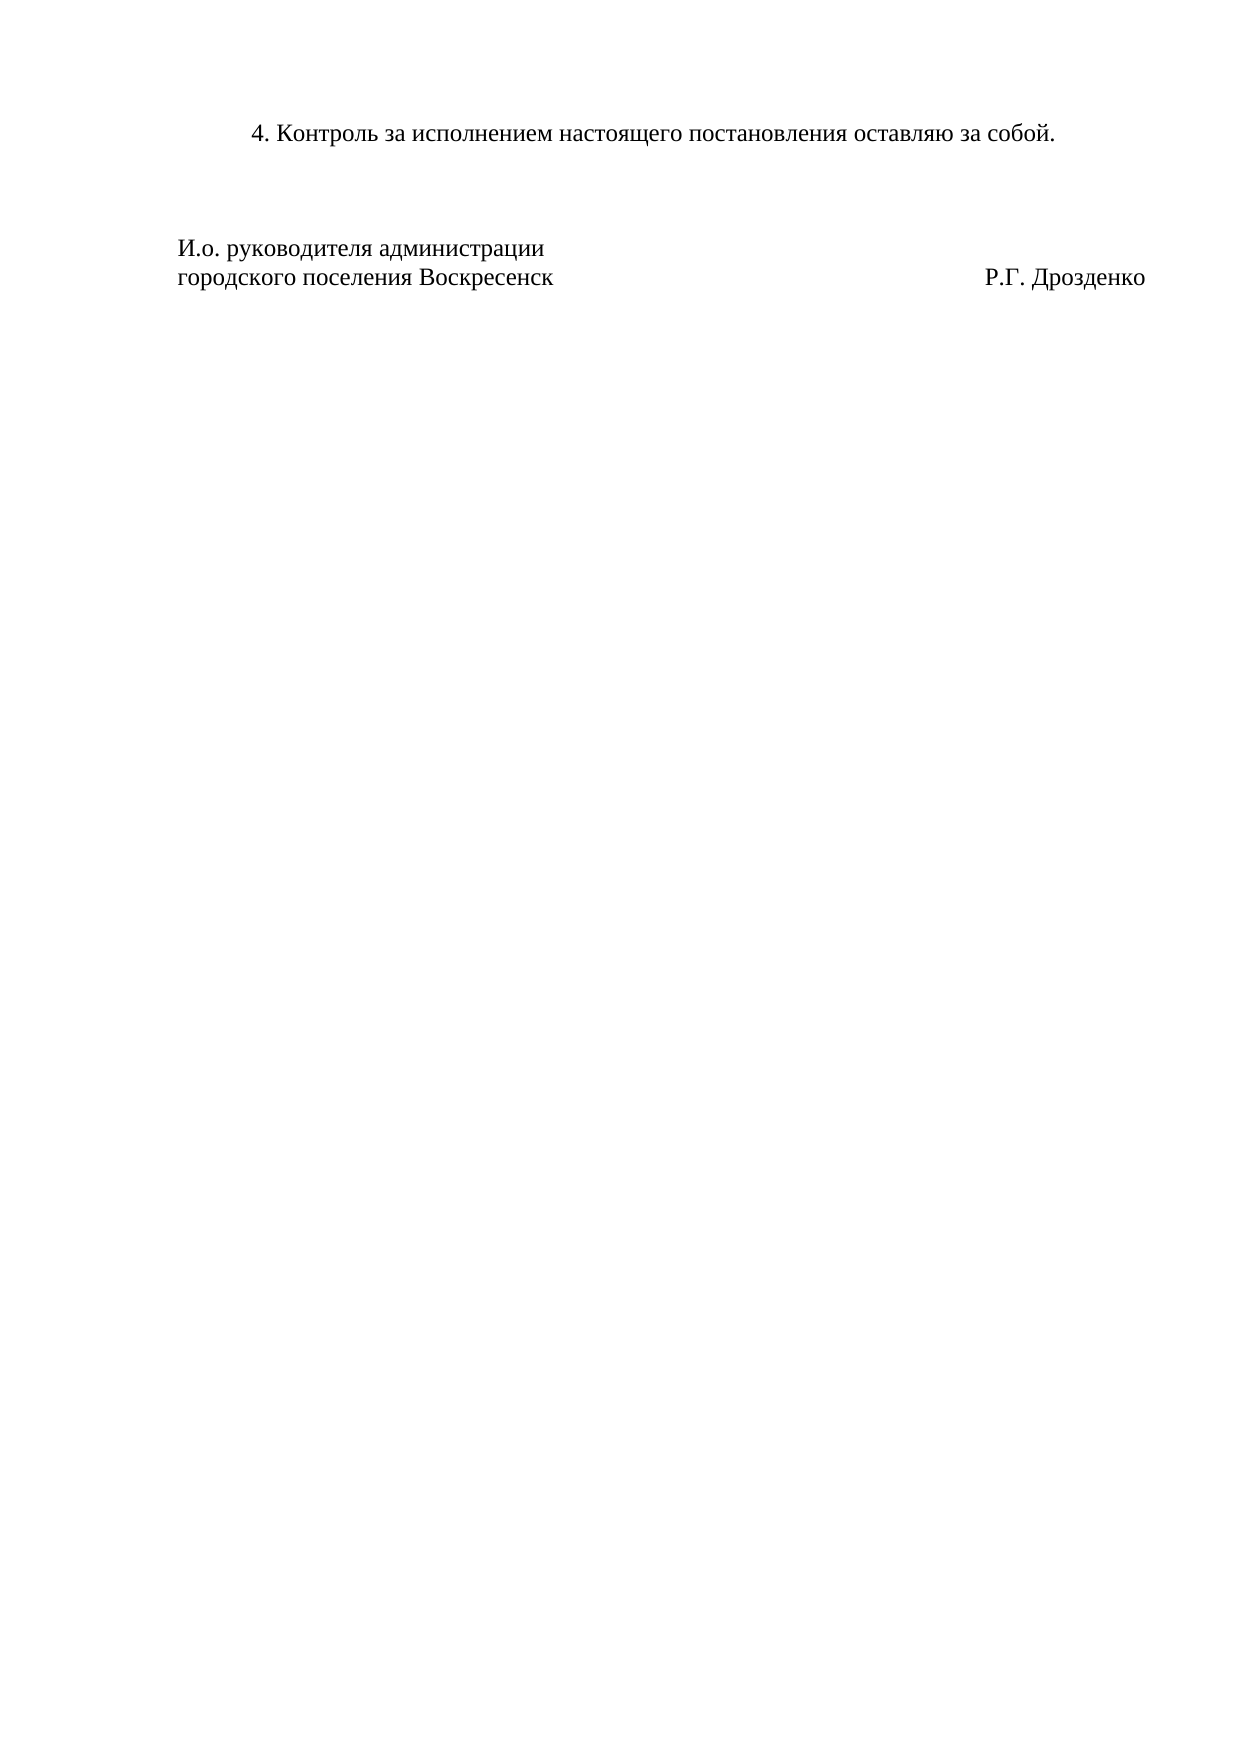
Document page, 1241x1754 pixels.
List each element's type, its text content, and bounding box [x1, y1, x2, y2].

text городского поселения Воскресенск Р.Г. Дрозденко [177, 262, 1152, 291]
text 4. Контроль за исполнением настоящего постановления оставляю за собой. [177, 118, 1152, 147]
text И.о. руководителя администрации [177, 233, 1152, 262]
